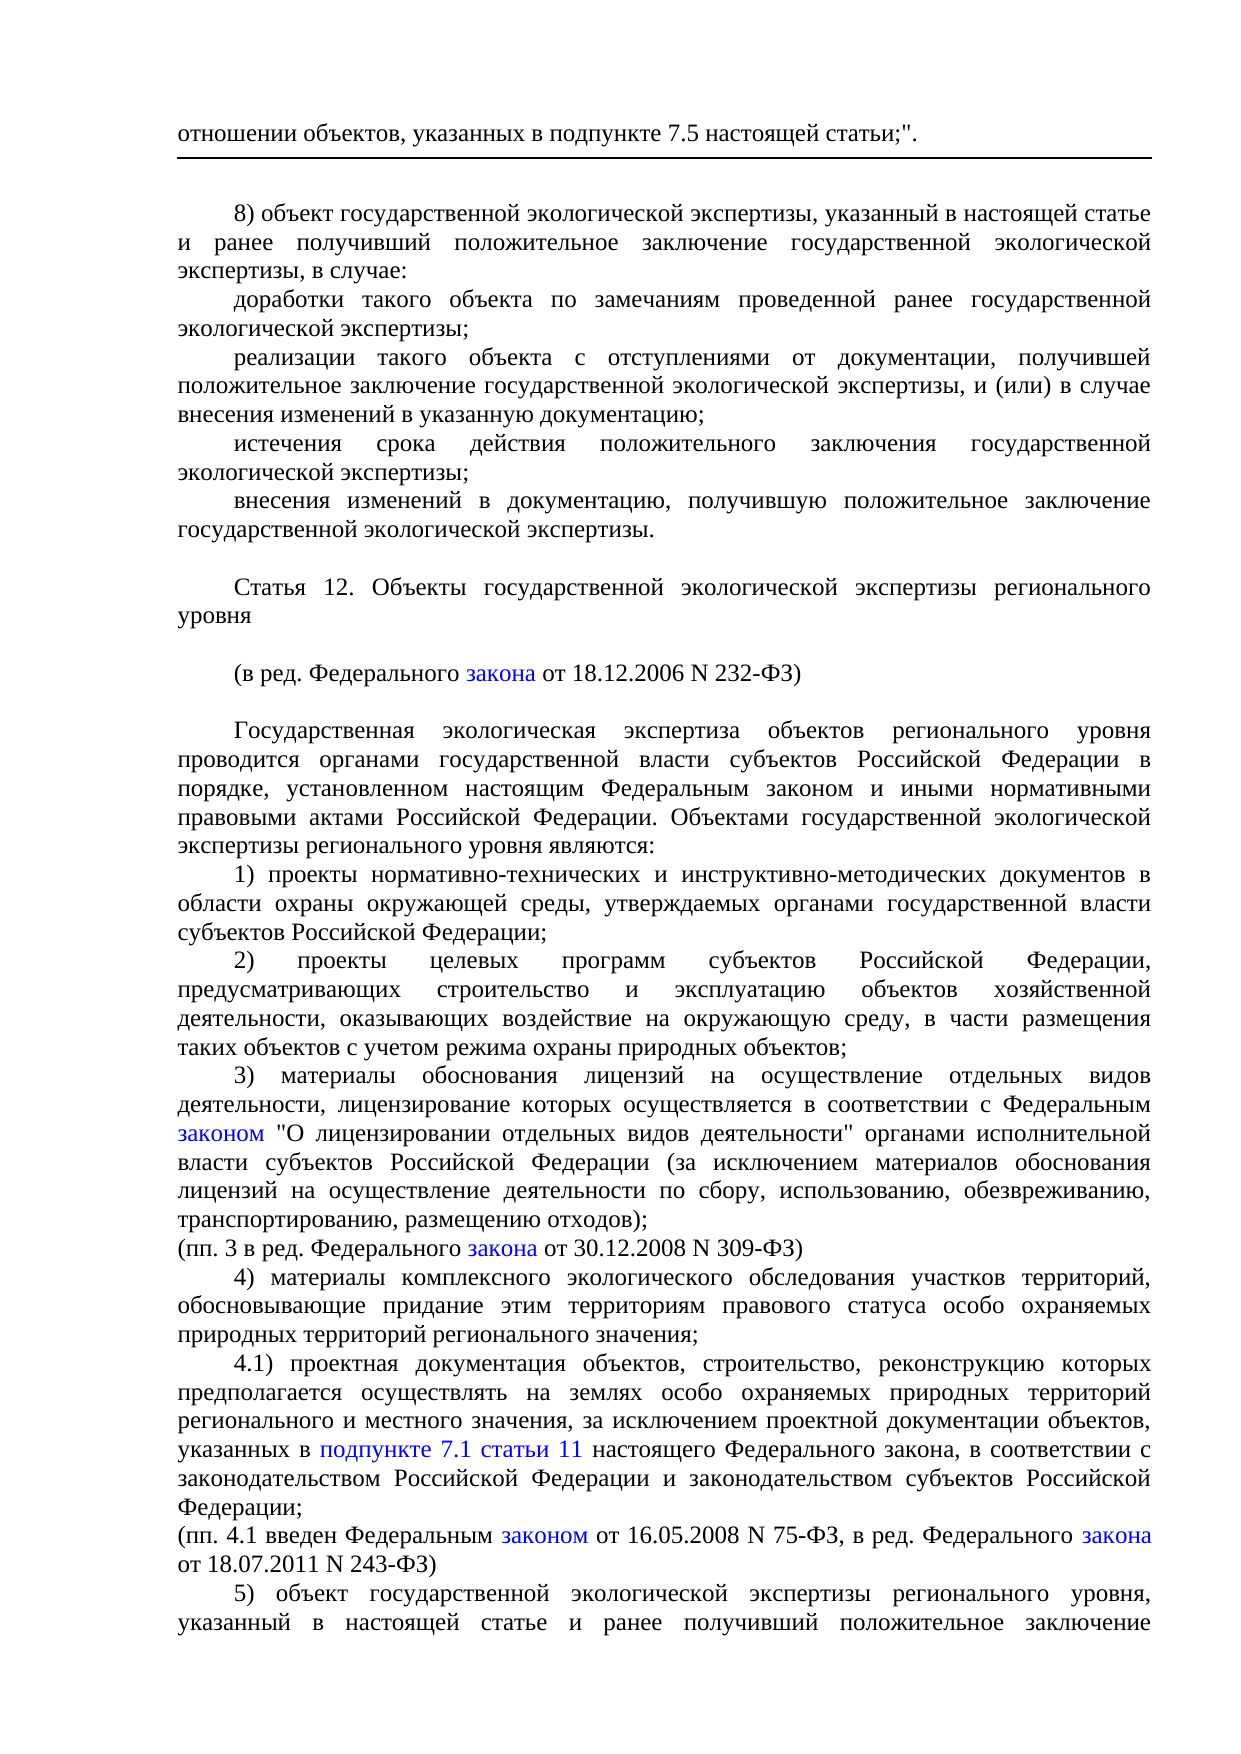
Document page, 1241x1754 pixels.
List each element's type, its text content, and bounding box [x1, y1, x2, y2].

text 8) объект государственной экологической экспертизы, указанный в настоящей статье и ранее получивший положительное заключение государственной экологической экспертизы, в случае: [177, 198, 1152, 284]
text 2) проекты целевых программ субъектов Российской Федерации, предусматривающих строительство и эксплуатацию объектов хозяйственной деятельности, оказывающих воздействие на окружающую среду, в части размещения таких объектов с учетом режима охраны природных объектов; [177, 946, 1152, 1061]
text доработки такого объекта по замечаниям проведенной ранее государственной экологической экспертизы; [177, 284, 1152, 342]
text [177, 118, 1152, 147]
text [177, 1578, 1152, 1636]
text Статья 12. Объекты государственной экологической экспертизы регионального уровня [177, 572, 1152, 629]
text (пп. 4.1 введен Федеральным законом от 16.05.2008 N 75-ФЗ, в ред. Федерального закона от 18.07.2011 N 243-ФЗ) [177, 1521, 1152, 1578]
text Государственная экологическая экспертиза объектов регионального уровня проводится органами государственной власти субъектов Российской Федерации в порядке, установленном настоящим Федеральным законом и иными нормативными правовыми актами Российской Федерации. Объектами государственной экологической экспертизы регионального уровня являются: [177, 716, 1152, 859]
text 1) проекты нормативно-технических и инструктивно-методических документов в области охраны окружающей среды, утверждаемых органами государственной власти субъектов Российской Федерации; [177, 859, 1152, 946]
text 4.1) проектная документация объектов, строительство, реконструкцию которых предполагается осуществлять на землях особо охраняемых природных территорий регионального и местного значения, за исключением проектной документации объектов, указанных в подпункте 7.1 статьи 11 настоящего Федерального закона, в соответствии с законодательством Российской Федерации и законодательством субъектов Российской Федерации; [177, 1348, 1152, 1521]
text 4) материалы комплексного экологического обследования участков территорий, обосновывающие придание этим территориям правового статуса особо охраняемых природных территорий регионального значения; [177, 1262, 1152, 1348]
text 3) материалы обоснования лицензий на осуществление отдельных видов деятельности, лицензирование которых осуществляется в соответствии с Федеральным законом "О лицензировании отдельных видов деятельности" органами исполнительной власти субъектов Российской Федерации (за исключением материалов обоснования лицензий на осуществление деятельности по сбору, использованию, обезвреживанию, транспортированию, размещению отходов); [177, 1061, 1152, 1233]
text реализации такого объекта с отступлениями от документации, получившей положительное заключение государственной экологической экспертизы, и (или) в случае внесения изменений в указанную документацию; [177, 342, 1152, 428]
text (в ред. Федерального закона от 18.12.2006 N 232-ФЗ) [177, 658, 1152, 687]
text (пп. 3 в ред. Федерального закона от 30.12.2008 N 309-ФЗ) [177, 1233, 1152, 1262]
text внесения изменений в документацию, получившую положительное заключение государственной экологической экспертизы. [177, 486, 1152, 543]
text истечения срока действия положительного заключения государственной экологической экспертизы; [177, 428, 1152, 486]
